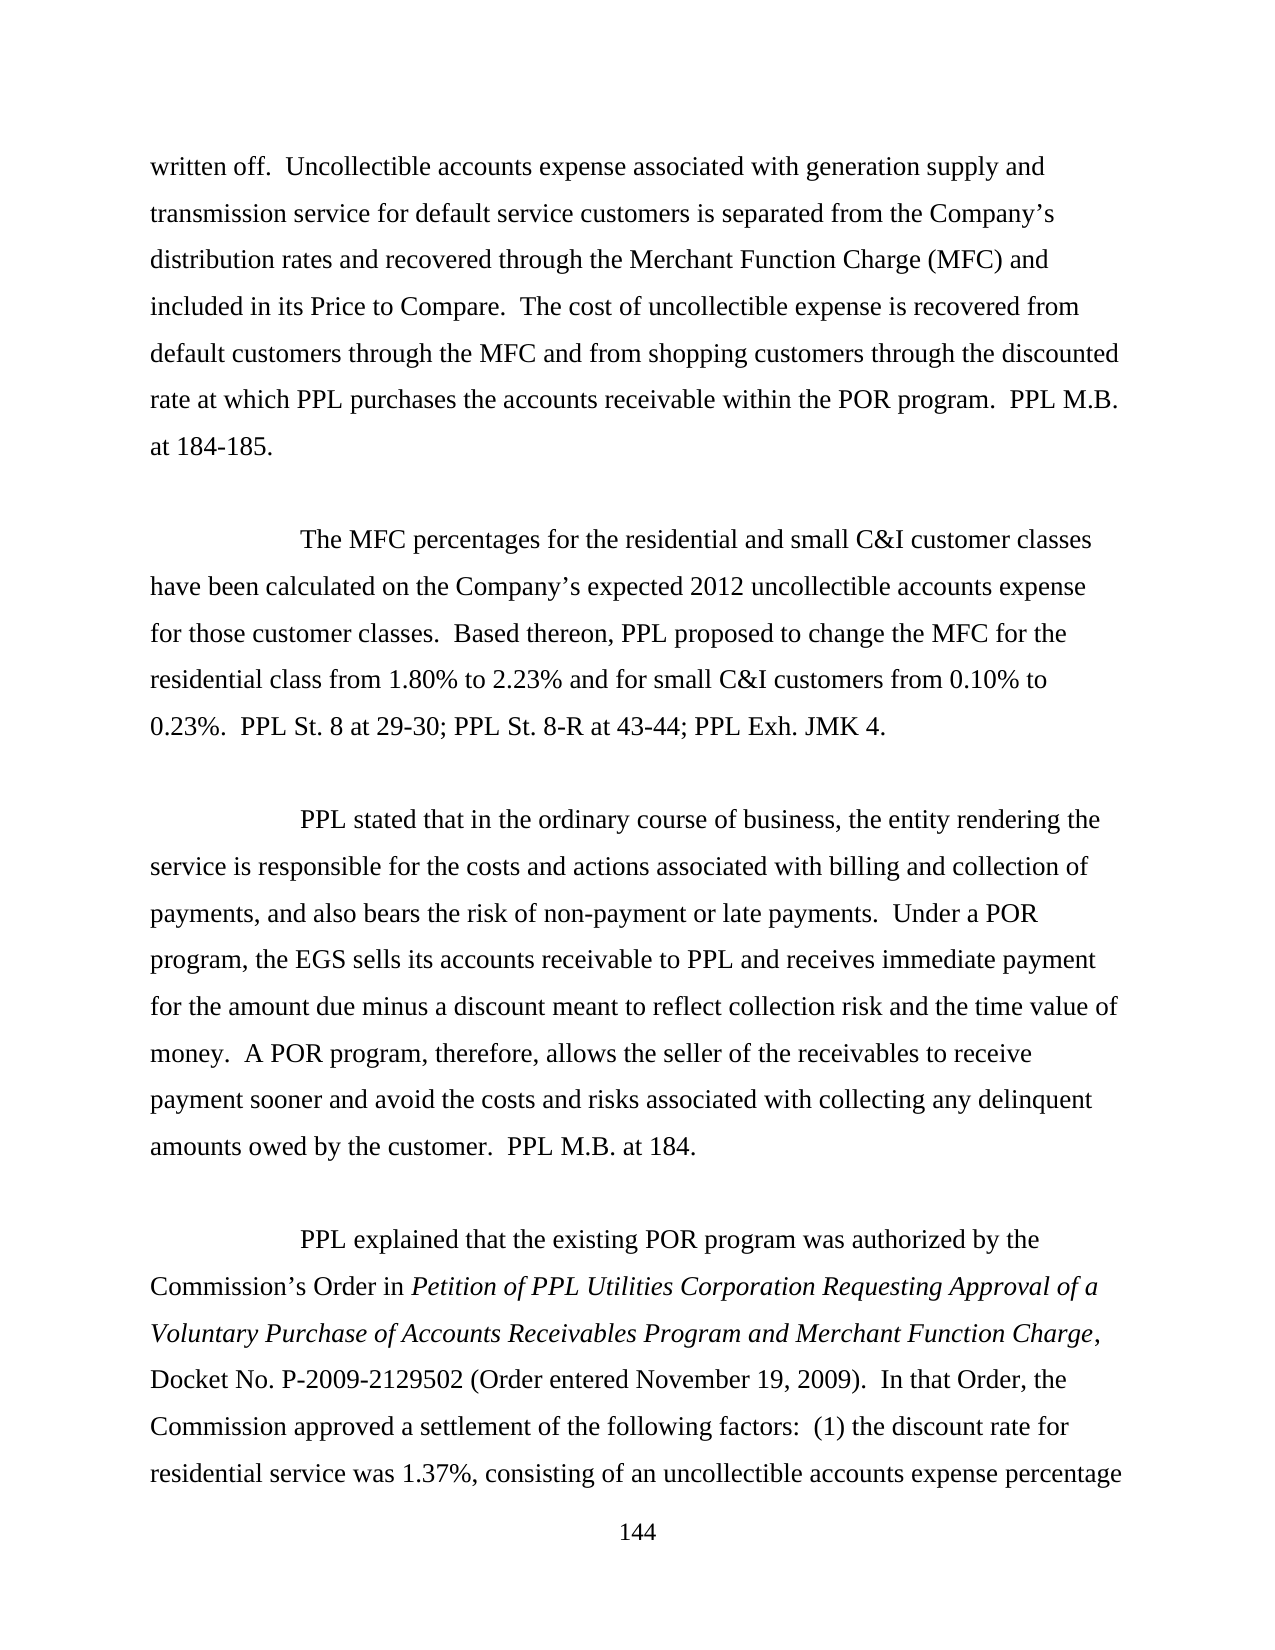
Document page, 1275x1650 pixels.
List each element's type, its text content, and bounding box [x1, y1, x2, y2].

text The MFC percentages for the residential and small C&I customer classes have been calculated on the Company’s expected 2012 uncollectible accounts expense for those customer classes. Based thereon, PPL proposed to change the MFC for the residential class from 1.80% to 2.23% and for small C&I customers from 0.10% to 0.23%. PPL St. 8 at 29-30; PPL St. 8-R at 43-44; PPL Exh. JMK 4. [150, 523, 1125, 741]
text PPL stated that in the ordinary course of business, the entity rendering the service is responsible for the costs and actions associated with billing and collection of payments, and also bears the risk of non-payment or late payments. Under a POR program, the EGS sells its accounts receivable to PPL and receives immediate payment for the amount due minus a discount meant to reflect collection risk and the time value of money. A POR program, therefore, allows the seller of the receivables to receive payment sooner and avoid the costs and risks associated with collecting any delinquent amounts owed by the customer. PPL M.B. at 184. [150, 803, 1125, 1161]
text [150, 150, 1125, 461]
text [150, 1223, 1125, 1488]
